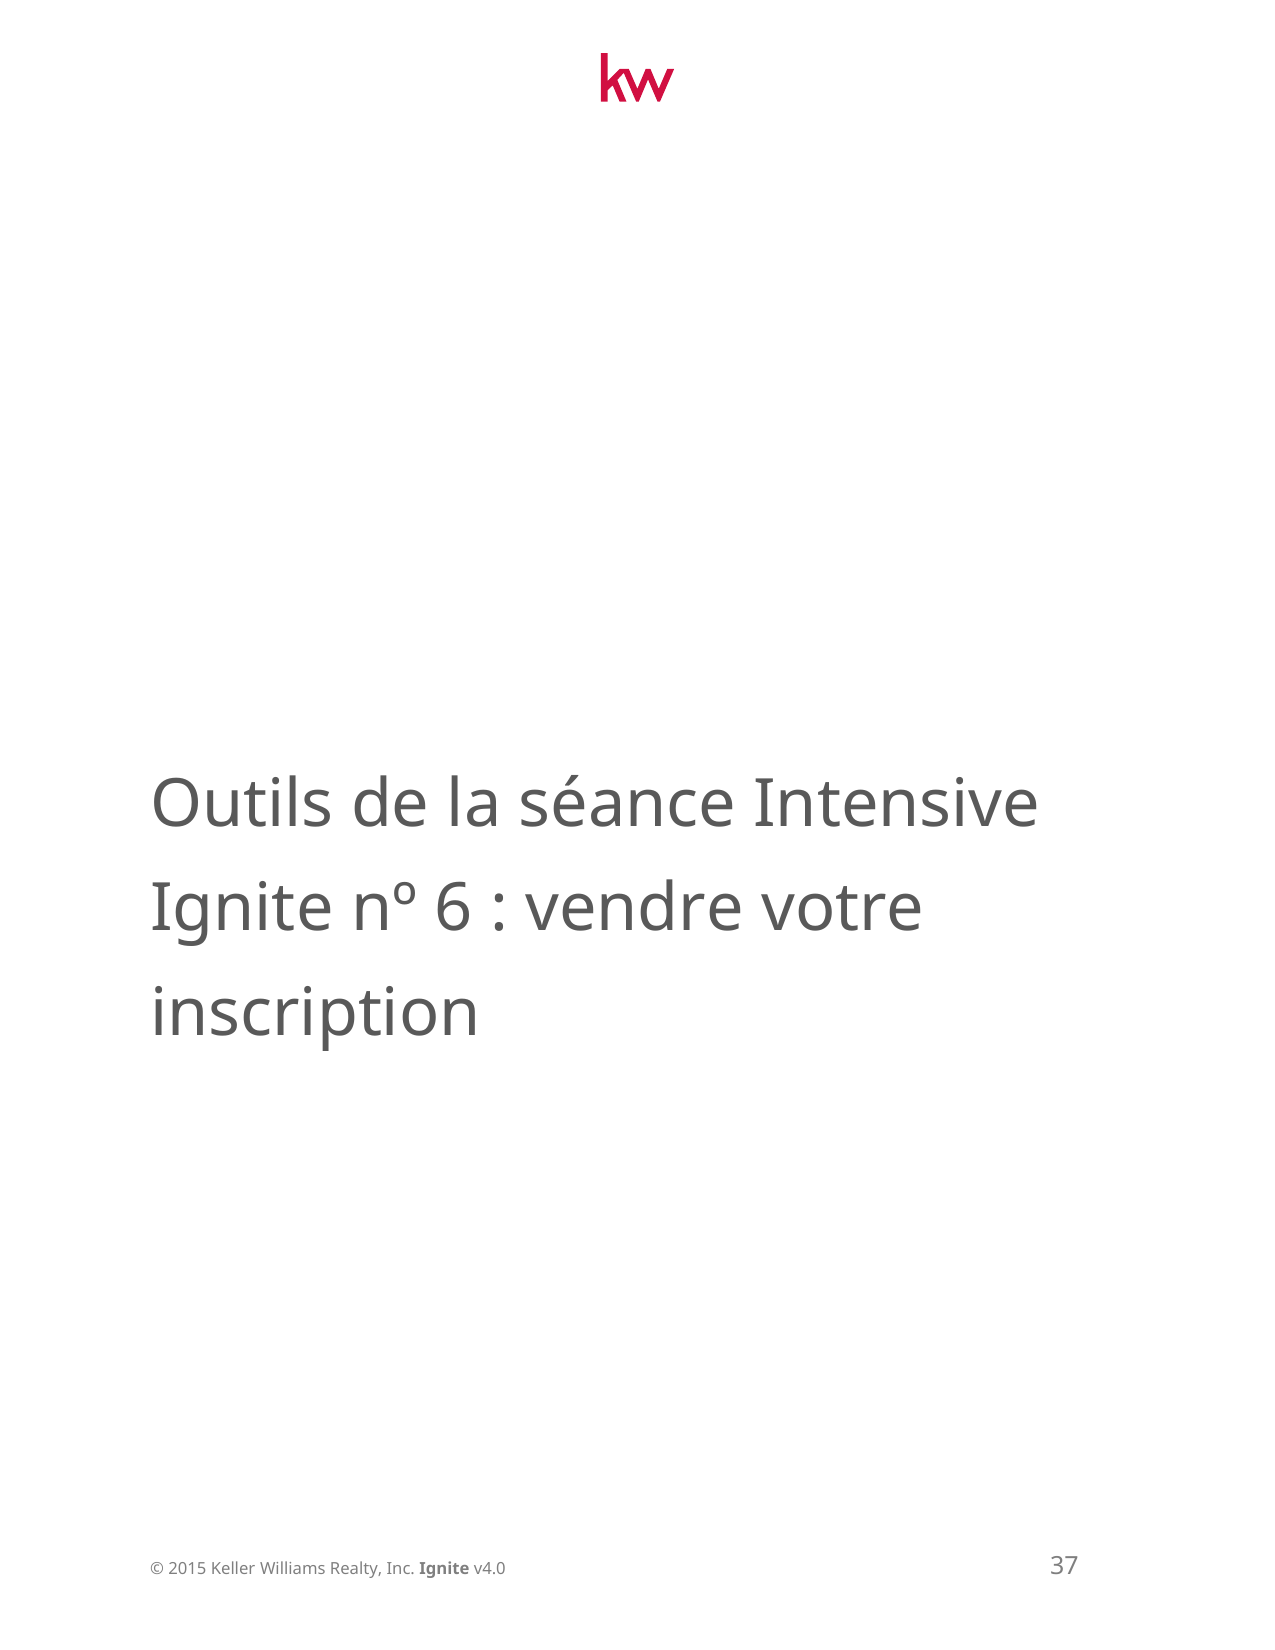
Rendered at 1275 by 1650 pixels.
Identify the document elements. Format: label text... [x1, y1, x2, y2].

subtitle Outils de la séance Intensive Ignite nº 6 : vendre votre inscription [150, 755, 1125, 1054]
